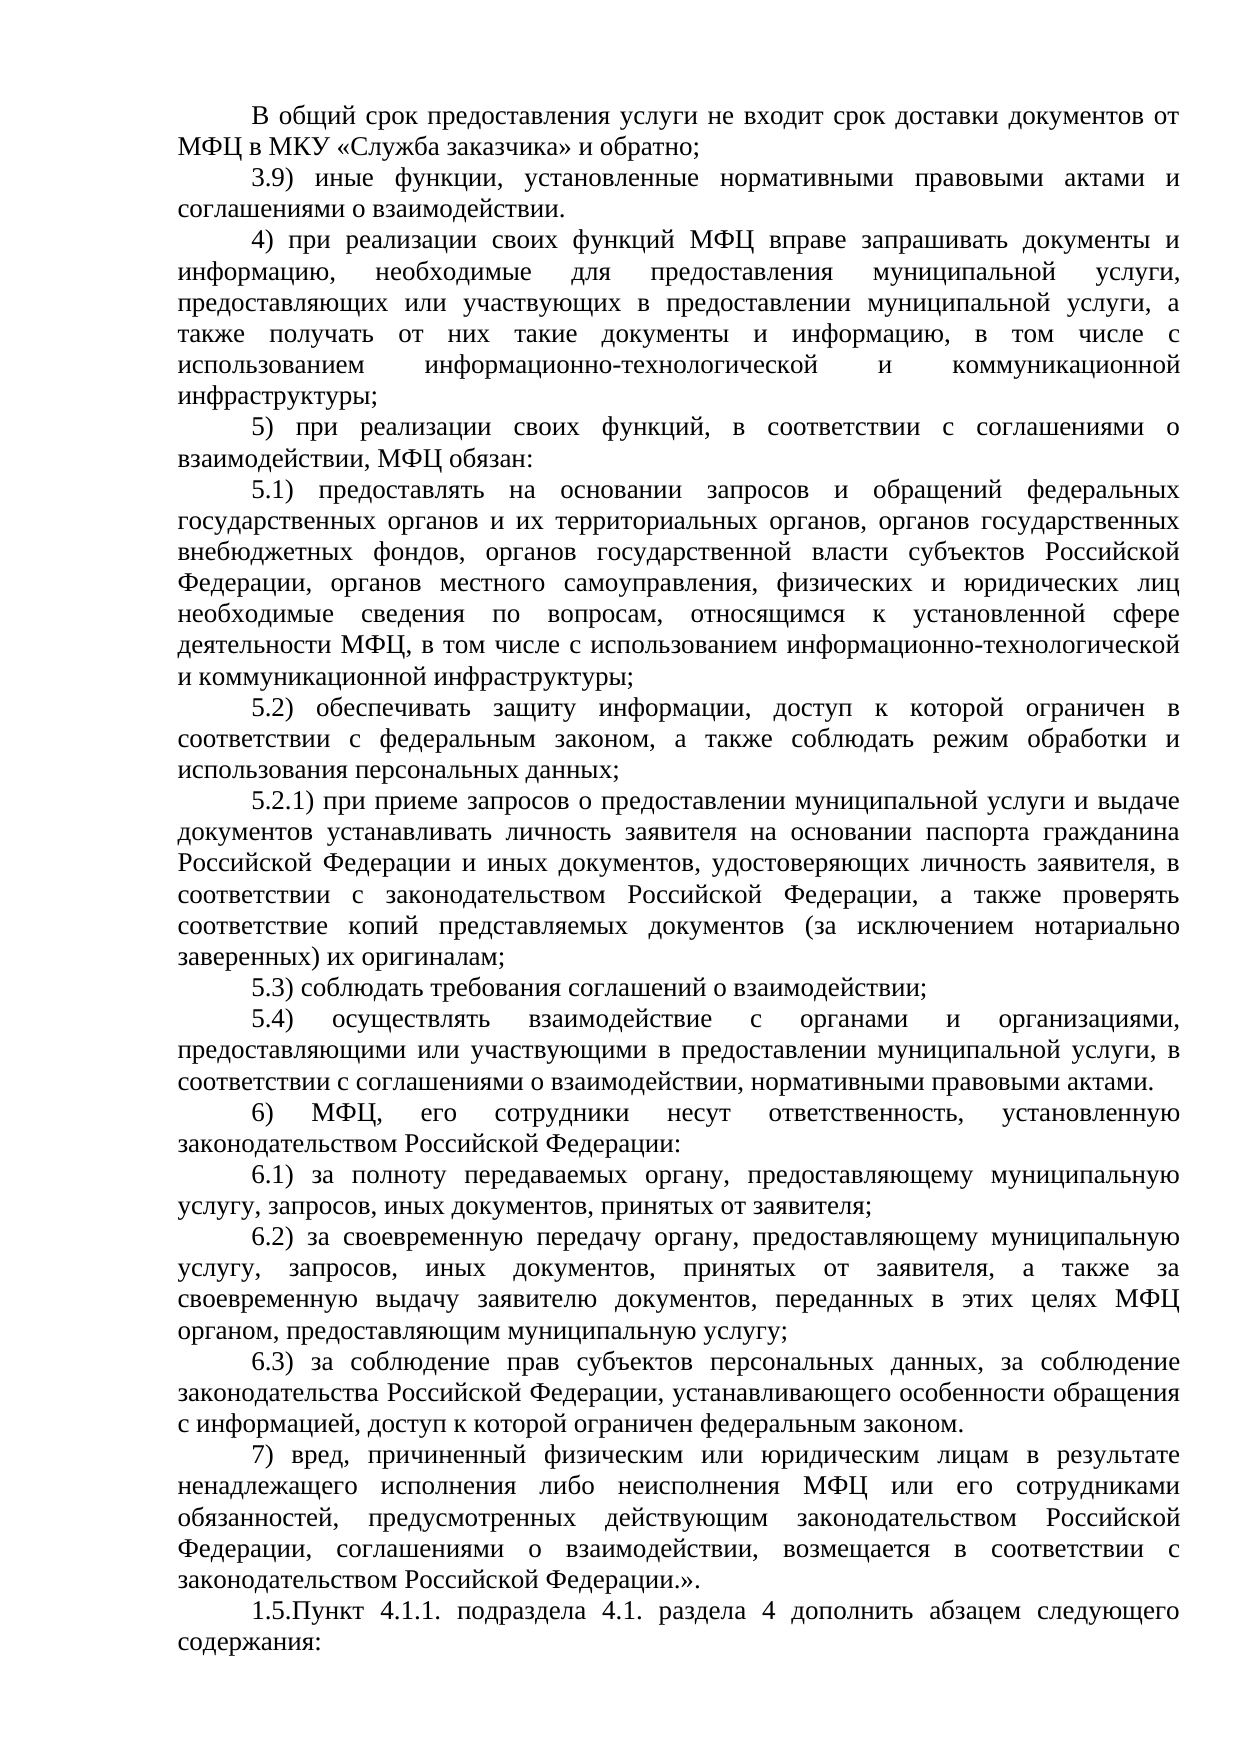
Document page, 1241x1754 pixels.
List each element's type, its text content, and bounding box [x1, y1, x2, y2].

text 5) при реализации своих функций, в соответствии с соглашениями о взаимодействии, МФЦ обязан: [177, 411, 1181, 473]
text 6.3) за соблюдение прав субъектов персональных данных, за соблюдение законодательства Российской Федерации, устанавливающего особенности обращения с информацией, доступ к которой ограничен федеральным законом. [177, 1345, 1181, 1438]
text В общий срок предоставления услуги не входит срок доставки документов от МФЦ в МКУ «Служба заказчика» и обратно; [177, 99, 1181, 161]
text 5.3) соблюдать требования соглашений о взаимодействии; [177, 971, 1181, 1002]
text 6) МФЦ, его сотрудники несут ответственность, установленную законодательством Российской Федерации: [177, 1096, 1181, 1158]
text 6.1) за полноту передаваемых органу, предоставляющему муниципальную услугу, запросов, иных документов, принятых от заявителя; [177, 1158, 1181, 1220]
text 5.2.1) при приеме запросов о предоставлении муниципальной услуги и выдаче документов устанавливать личность заявителя на основании паспорта гражданина Российской Федерации и иных документов, удостоверяющих личность заявителя, в соответствии с законодательством Российской Федерации, а также проверять соответствие копий представляемых документов (за исключением нотариально заверенных) их оригиналам; [177, 784, 1181, 971]
text 6.2) за своевременную передачу органу, предоставляющему муниципальную услугу, запросов, иных документов, принятых от заявителя, а также за своевременную выдачу заявителю документов, переданных в этих целях МФЦ органом, предоставляющим муниципальную услугу; [177, 1220, 1181, 1345]
text 3.9) иные функции, установленные нормативными правовыми актами и соглашениями о взаимодействии. [177, 161, 1181, 224]
text 4) при реализации своих функций МФЦ вправе запрашивать документы и информацию, необходимые для предоставления муниципальной услуги, предоставляющих или участвующих в предоставлении муниципальной услуги, а также получать от них такие документы и информацию, в том числе с использованием информационно-технологической и коммуникационной инфраструктуры; [177, 224, 1181, 411]
text 7) вред, причиненный физическим или юридическим лицам в результате ненадлежащего исполнения либо неисполнения МФЦ или его сотрудниками обязанностей, предусмотренных действующим законодательством Российской Федерации, соглашениями о взаимодействии, возмещается в соответствии с законодательством Российской Федерации.». [177, 1438, 1181, 1594]
text 5.1) предоставлять на основании запросов и обращений федеральных государственных органов и их территориальных органов, органов государственных внебюджетных фондов, органов государственной власти субъектов Российской Федерации, органов местного самоуправления, физических и юридических лиц необходимые сведения по вопросам, относящимся к установленной сфере деятельности МФЦ, в том числе с использованием информационно-технологической и коммуникационной инфраструктуры; [177, 473, 1181, 691]
text 5.2) обеспечивать защиту информации, доступ к которой ограничен в соответствии с федеральным законом, а также соблюдать режим обработки и использования персональных данных; [177, 691, 1181, 784]
text 1.5.Пункт 4.1.1. подраздела 4.1. раздела 4 дополнить абзацем следующего содержания: [177, 1594, 1181, 1656]
text 5.4) осуществлять взаимодействие с органами и организациями, предоставляющими или участвующими в предоставлении муниципальной услуги, в соответствии с соглашениями о взаимодействии, нормативными правовыми актами. [177, 1002, 1181, 1096]
